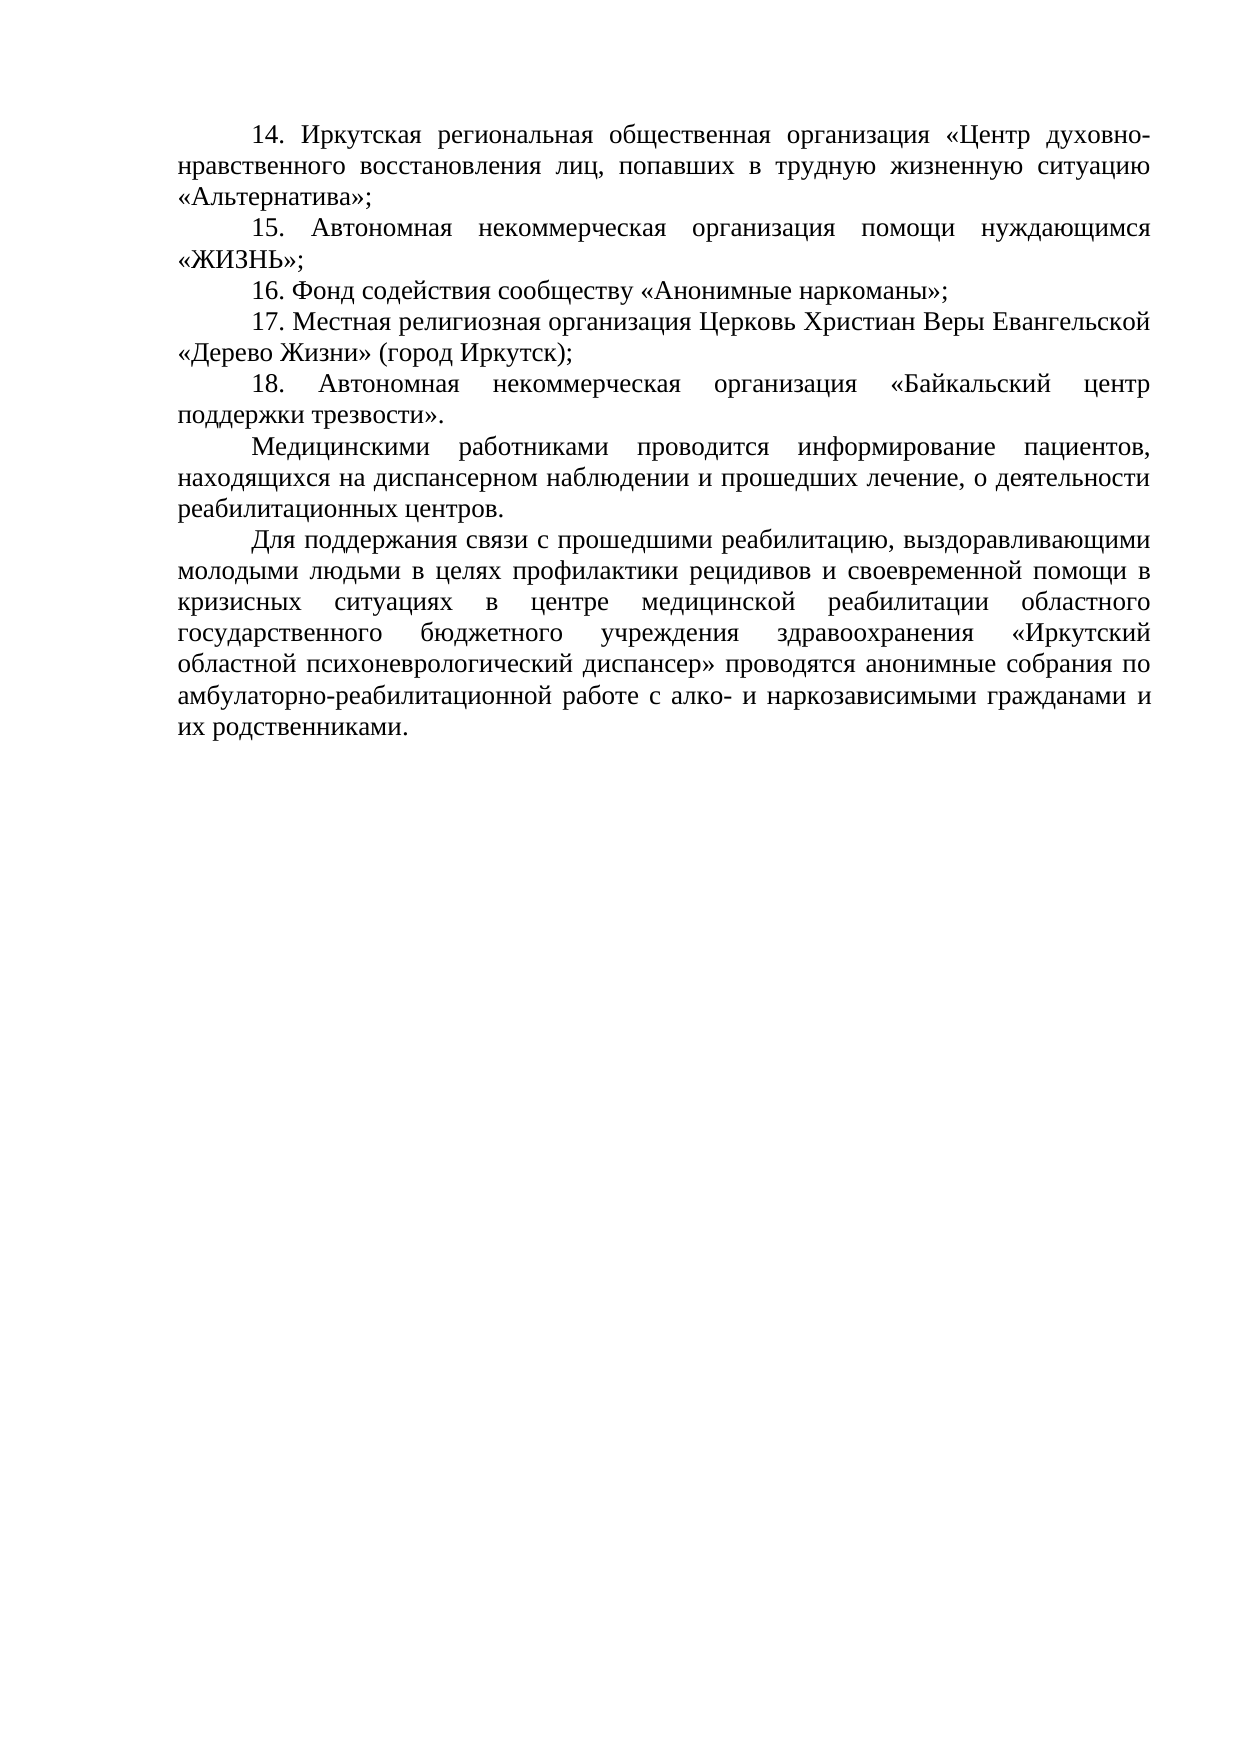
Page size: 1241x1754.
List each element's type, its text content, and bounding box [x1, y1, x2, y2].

text Медицинскими работниками проводится информирование пациентов, находящихся на диспансерном наблюдении и прошедших лечение, о деятельности реабилитационных центров. [177, 429, 1152, 523]
text 17. Местная религиозная организация Церковь Христиан Веры Евангельской «Дерево Жизни» (город Иркутск); [177, 305, 1152, 367]
text 15. Автономная некоммерческая организация помощи нуждающимся «ЖИЗНЬ»; [177, 212, 1152, 274]
text 16. Фонд содействия сообществу «Анонимные наркоманы»; [177, 274, 1152, 305]
text 14. Иркутская региональная общественная организация «Центр духовно-нравственного восстановления лиц, попавших в трудную жизненную ситуацию «Альтернатива»; [177, 118, 1152, 212]
text Для поддержания связи с прошедшими реабилитацию, выздоравливающими молодыми людьми в целях профилактики рецидивов и своевременной помощи в кризисных ситуациях в центре медицинской реабилитации областного государственного бюджетного учреждения здравоохранения «Иркутский областной психоневрологический диспансер» проводятся анонимные собрания по амбулаторно-реабилитационной работе с алко- и наркозависимыми гражданами и их родственниками. [177, 523, 1152, 741]
text 18. Автономная некоммерческая организация «Байкальский центр поддержки трезвости». [177, 367, 1152, 429]
